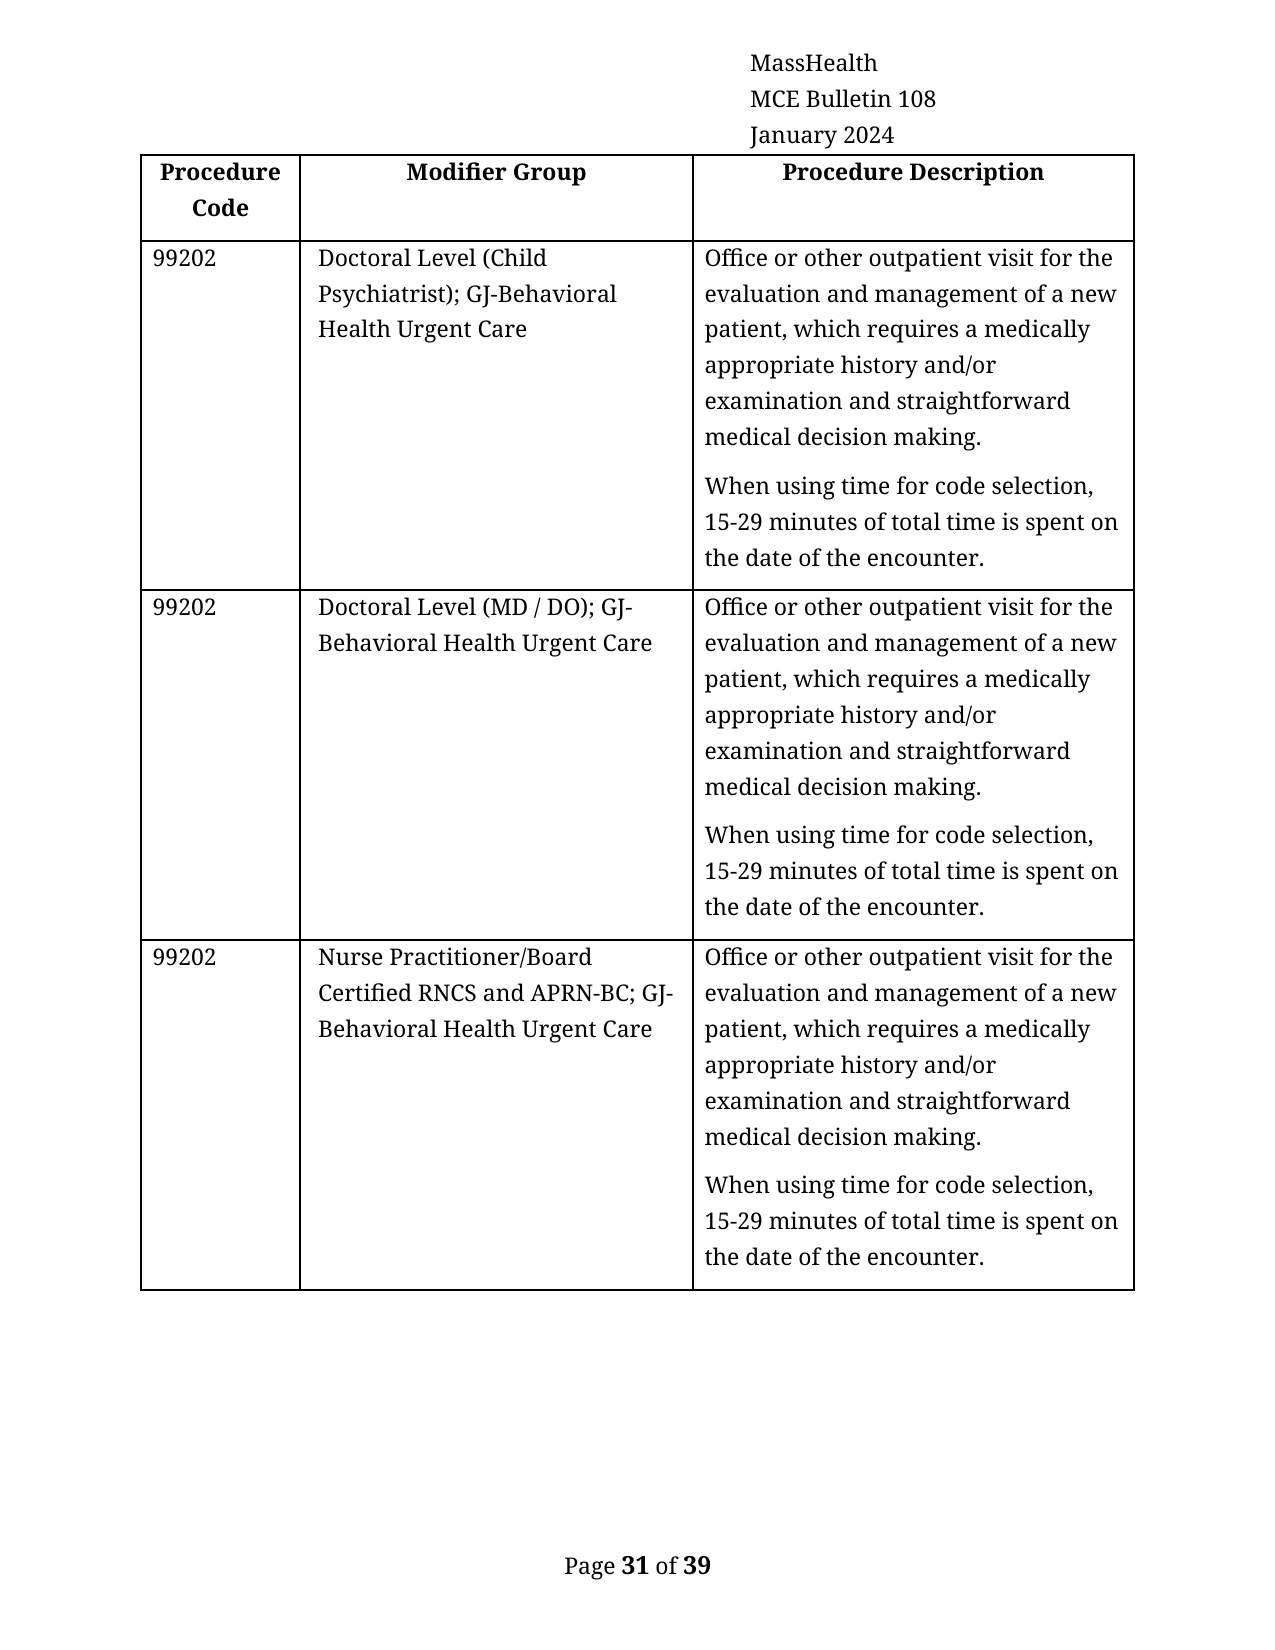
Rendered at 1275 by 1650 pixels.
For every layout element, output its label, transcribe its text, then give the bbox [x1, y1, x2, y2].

table_cell Office or other outpatient visit for the evaluation and management of a new patient, which requires a medically appropriate history and/or examination and straightforward medical decision making. When using time for code selection, 15-29 minutes of total time is spent on the date of the encounter. [694, 242, 1133, 589]
table_header Procedure Description [694, 156, 1133, 239]
table_cell Office or other outpatient visit for the evaluation and management of a new patient, which requires a medically appropriate history and/or examination and straightforward medical decision making. When using time for code selection, 15-29 minutes of total time is spent on the date of the encounter. [694, 591, 1133, 939]
table_cell Office or other outpatient visit for the evaluation and management of a new patient, which requires a medically appropriate history and/or examination and straightforward medical decision making. When using time for code selection, 15-29 minutes of total time is spent on the date of the encounter. [694, 941, 1133, 1288]
table_header Procedure Code [142, 156, 299, 239]
table_cell Doctoral Level (Child Psychiatrist); GJ-Behavioral Health Urgent Care [301, 242, 692, 589]
table_cell Doctoral Level (MD / DO); GJ-Behavioral Health Urgent Care [301, 591, 692, 939]
table_cell 99202 [142, 242, 299, 589]
table_cell 99202 [142, 941, 299, 1288]
table_cell 99202 [142, 591, 299, 939]
table_header Modifier Group [301, 156, 692, 239]
table_cell Nurse Practitioner/Board Certified RNCS and APRN-BC; GJ-Behavioral Health Urgent Care [301, 941, 692, 1288]
